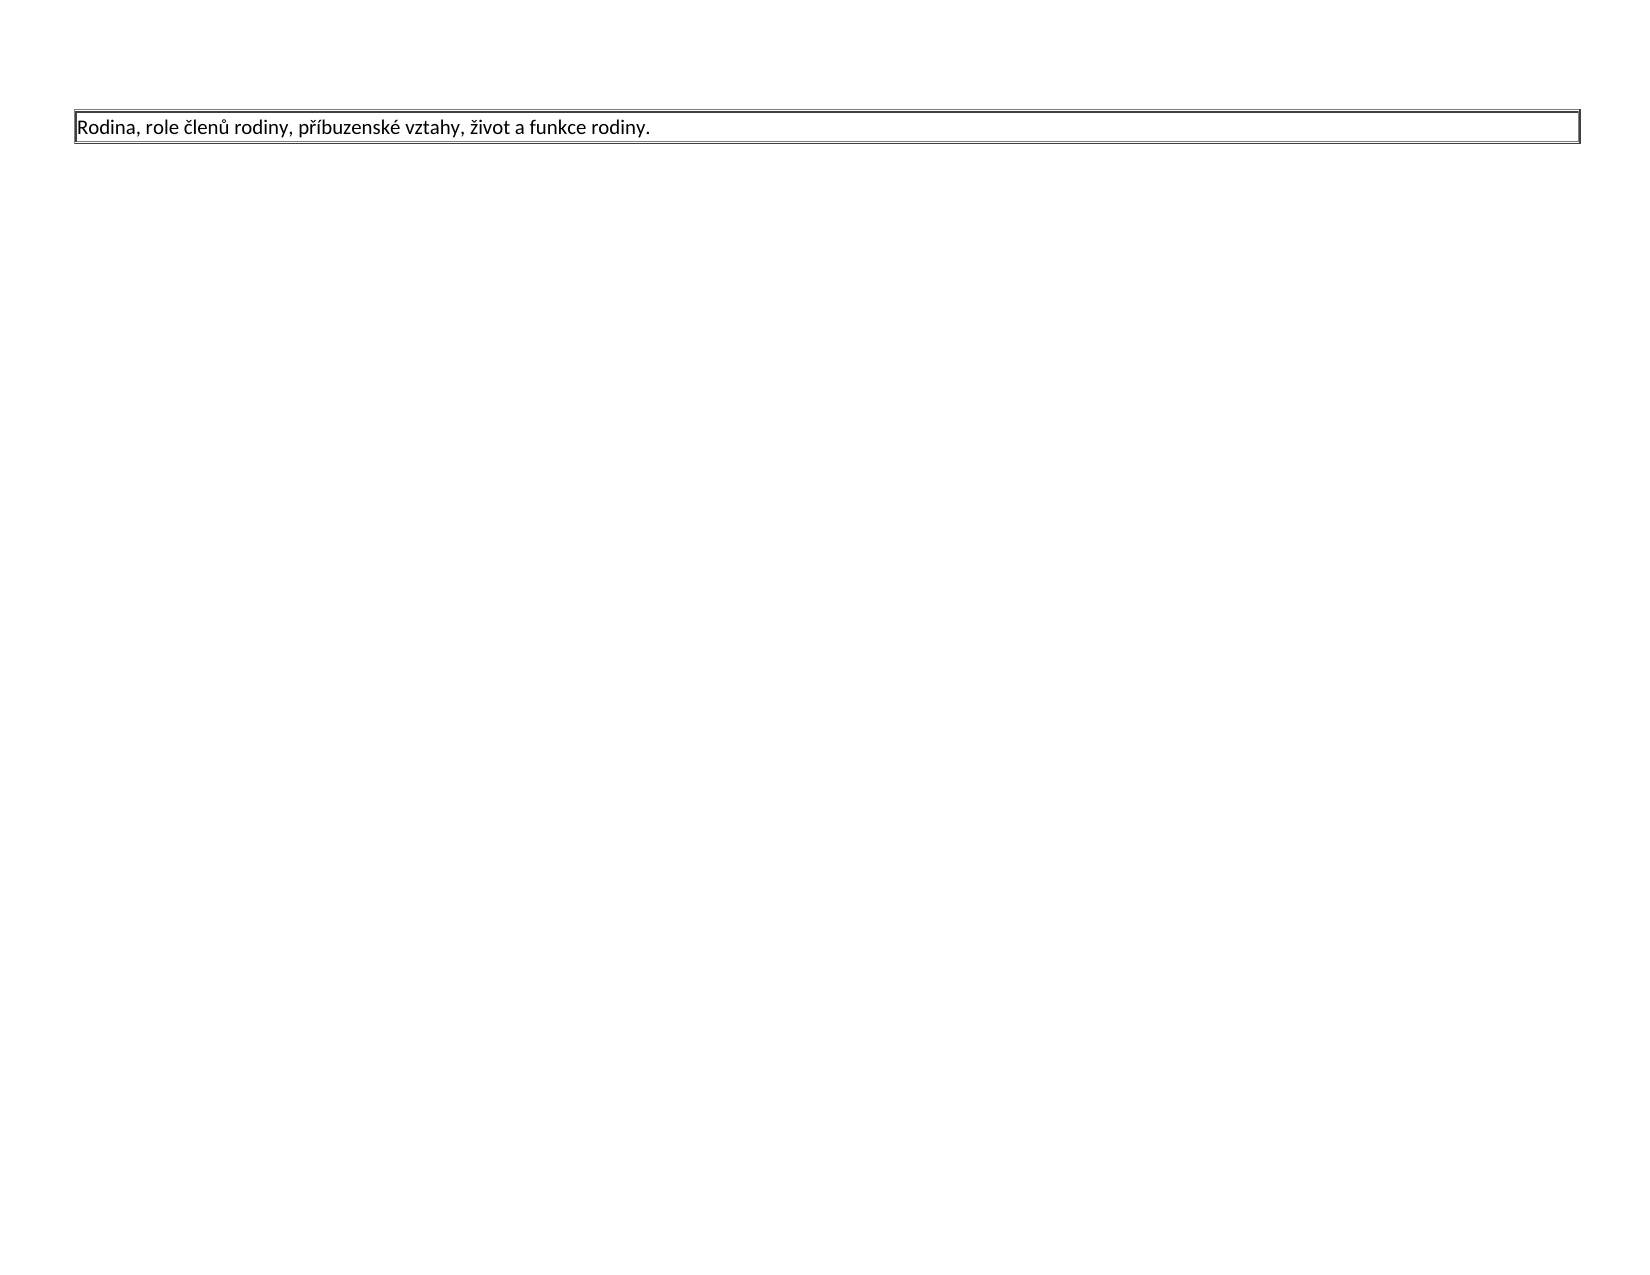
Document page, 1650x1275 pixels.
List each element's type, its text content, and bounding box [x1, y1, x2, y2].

table_cell Rodina, role členů rodiny, příbuzenské vztahy, život a funkce rodiny. [77, 113, 1578, 141]
